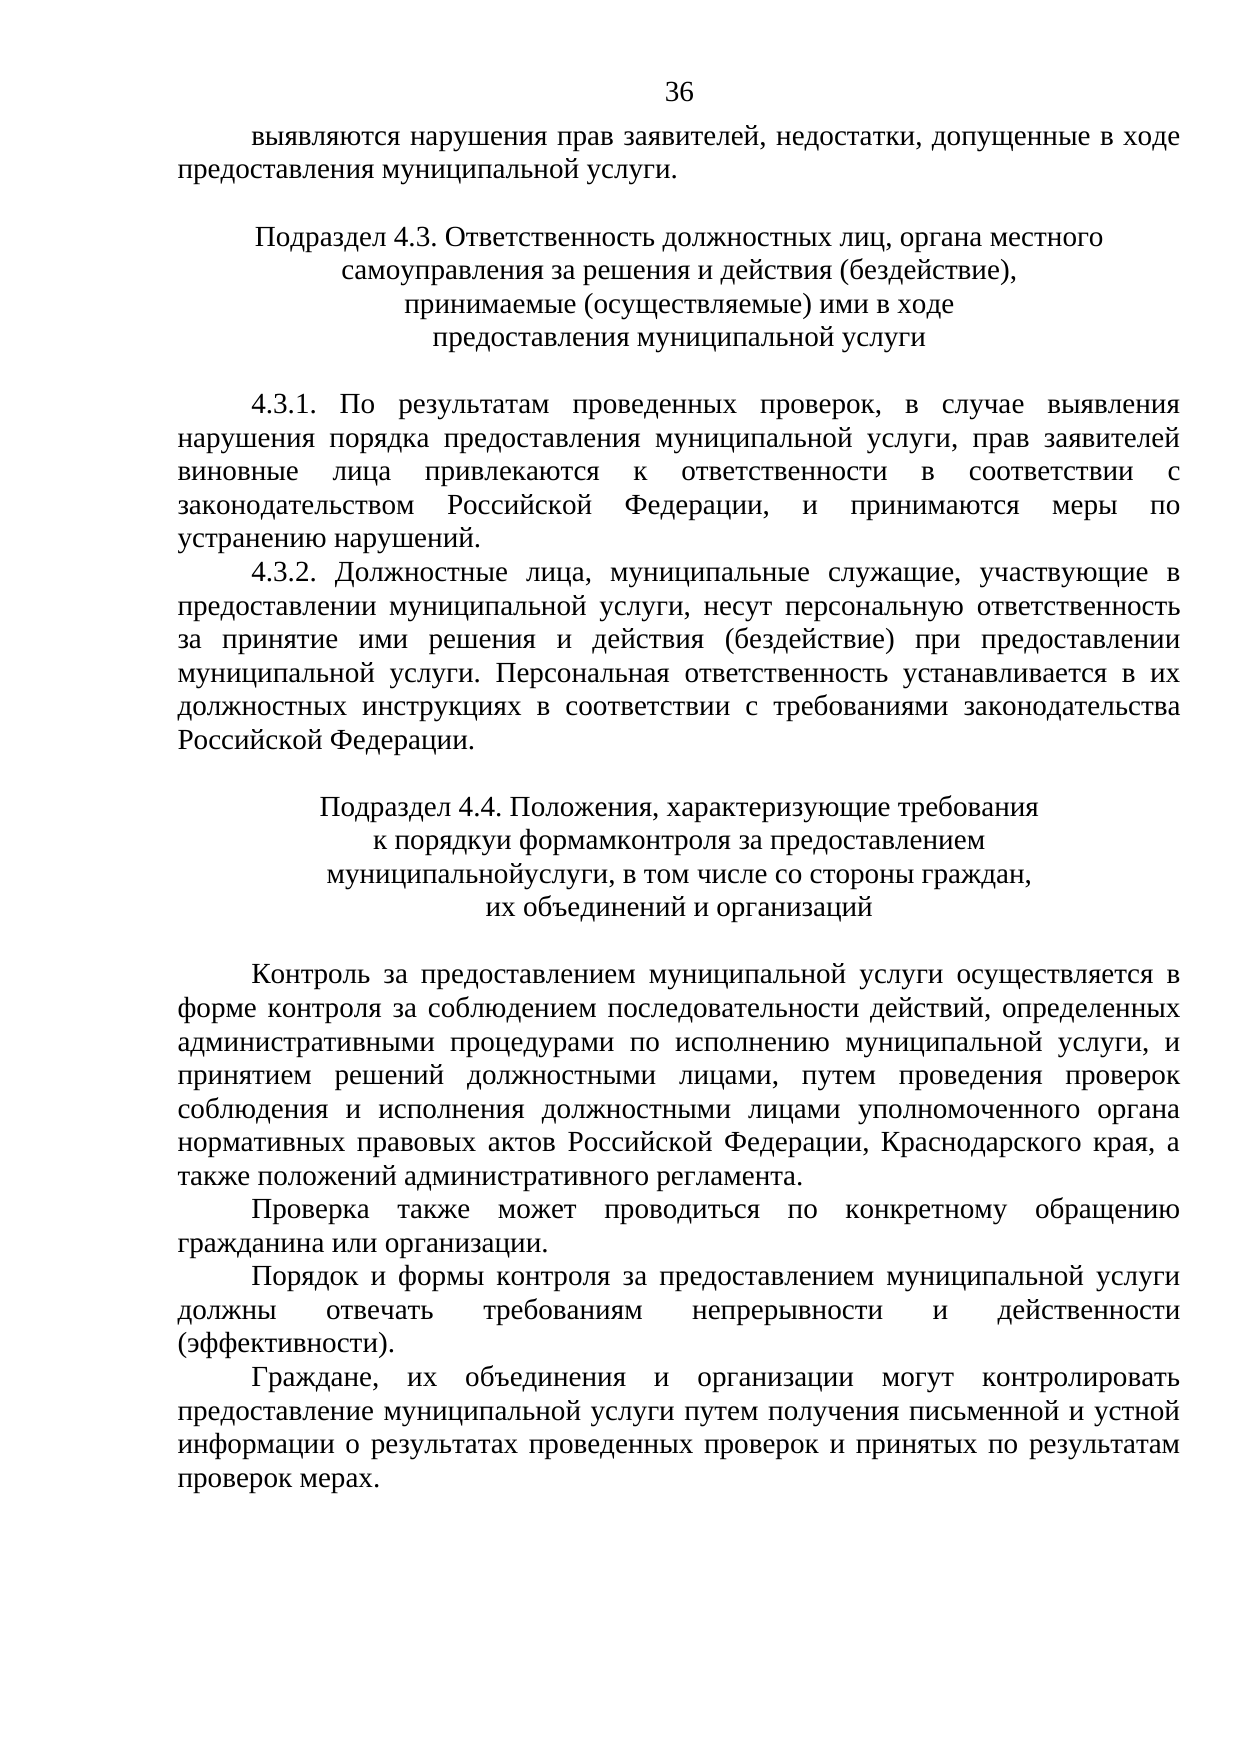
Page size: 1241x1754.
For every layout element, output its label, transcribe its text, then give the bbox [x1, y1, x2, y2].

text 4.3.2. Должностные лица, муниципальные служащие, участвующие в предоставлении муниципальной услуги, несут персональную ответственность за принятие ими решения и действия (бездействие) при предоставлении муниципальной услуги. Персональная ответственность устанавливается в их должностных инструкциях в соответствии с требованиями законодательства Российской Федерации. [177, 554, 1181, 755]
text Проверка также может проводиться по конкретному обращению гражданина или организации. [177, 1191, 1181, 1258]
text принимаемые (осуществляемые) ими в ходе [177, 286, 1181, 319]
text их объединений и организаций [177, 889, 1181, 923]
text Граждане, их объединения и организации могут контролировать предоставление муниципальной услуги путем получения письменной и устной информации о результатах проведенных проверок и принятых по результатам проверок мерах. [177, 1359, 1181, 1493]
text Подраздел 4.3. Ответственность должностных лиц, органа местного самоуправления за решения и действия (бездействие), [177, 219, 1181, 286]
text Контроль за предоставлением муниципальной услуги осуществляется в форме контроля за соблюдением последовательности действий, определенных административными процедурами по исполнению муниципальной услуги, и принятием решений должностными лицами, путем проведения проверок соблюдения и исполнения должностными лицами уполномоченного органа нормативных правовых актов Российской Федерации, Краснодарского края, а также положений административного регламента. [177, 957, 1181, 1191]
text Порядок и формы контроля за предоставлением муниципальной услуги должны отвечать требованиям непрерывности и действенности (эффективности). [177, 1258, 1181, 1359]
text муниципальнойуслуги, в том числе со стороны граждан, [177, 856, 1181, 889]
text предоставления муниципальной услуги [177, 319, 1181, 353]
text выявляются нарушения прав заявителей, недостатки, допущенные в ходе предоставления муниципальной услуги. [177, 118, 1181, 185]
text Подраздел 4.4. Положения, характеризующие требования [177, 789, 1181, 822]
text к порядкуи формамконтроля за предоставлением [177, 822, 1181, 856]
text 4.3.1. По результатам проведенных проверок, в случае выявления нарушения порядка предоставления муниципальной услуги, прав заявителей виновные лица привлекаются к ответственности в соответствии с законодательством Российской Федерации, и принимаются меры по устранению нарушений. [177, 386, 1181, 554]
